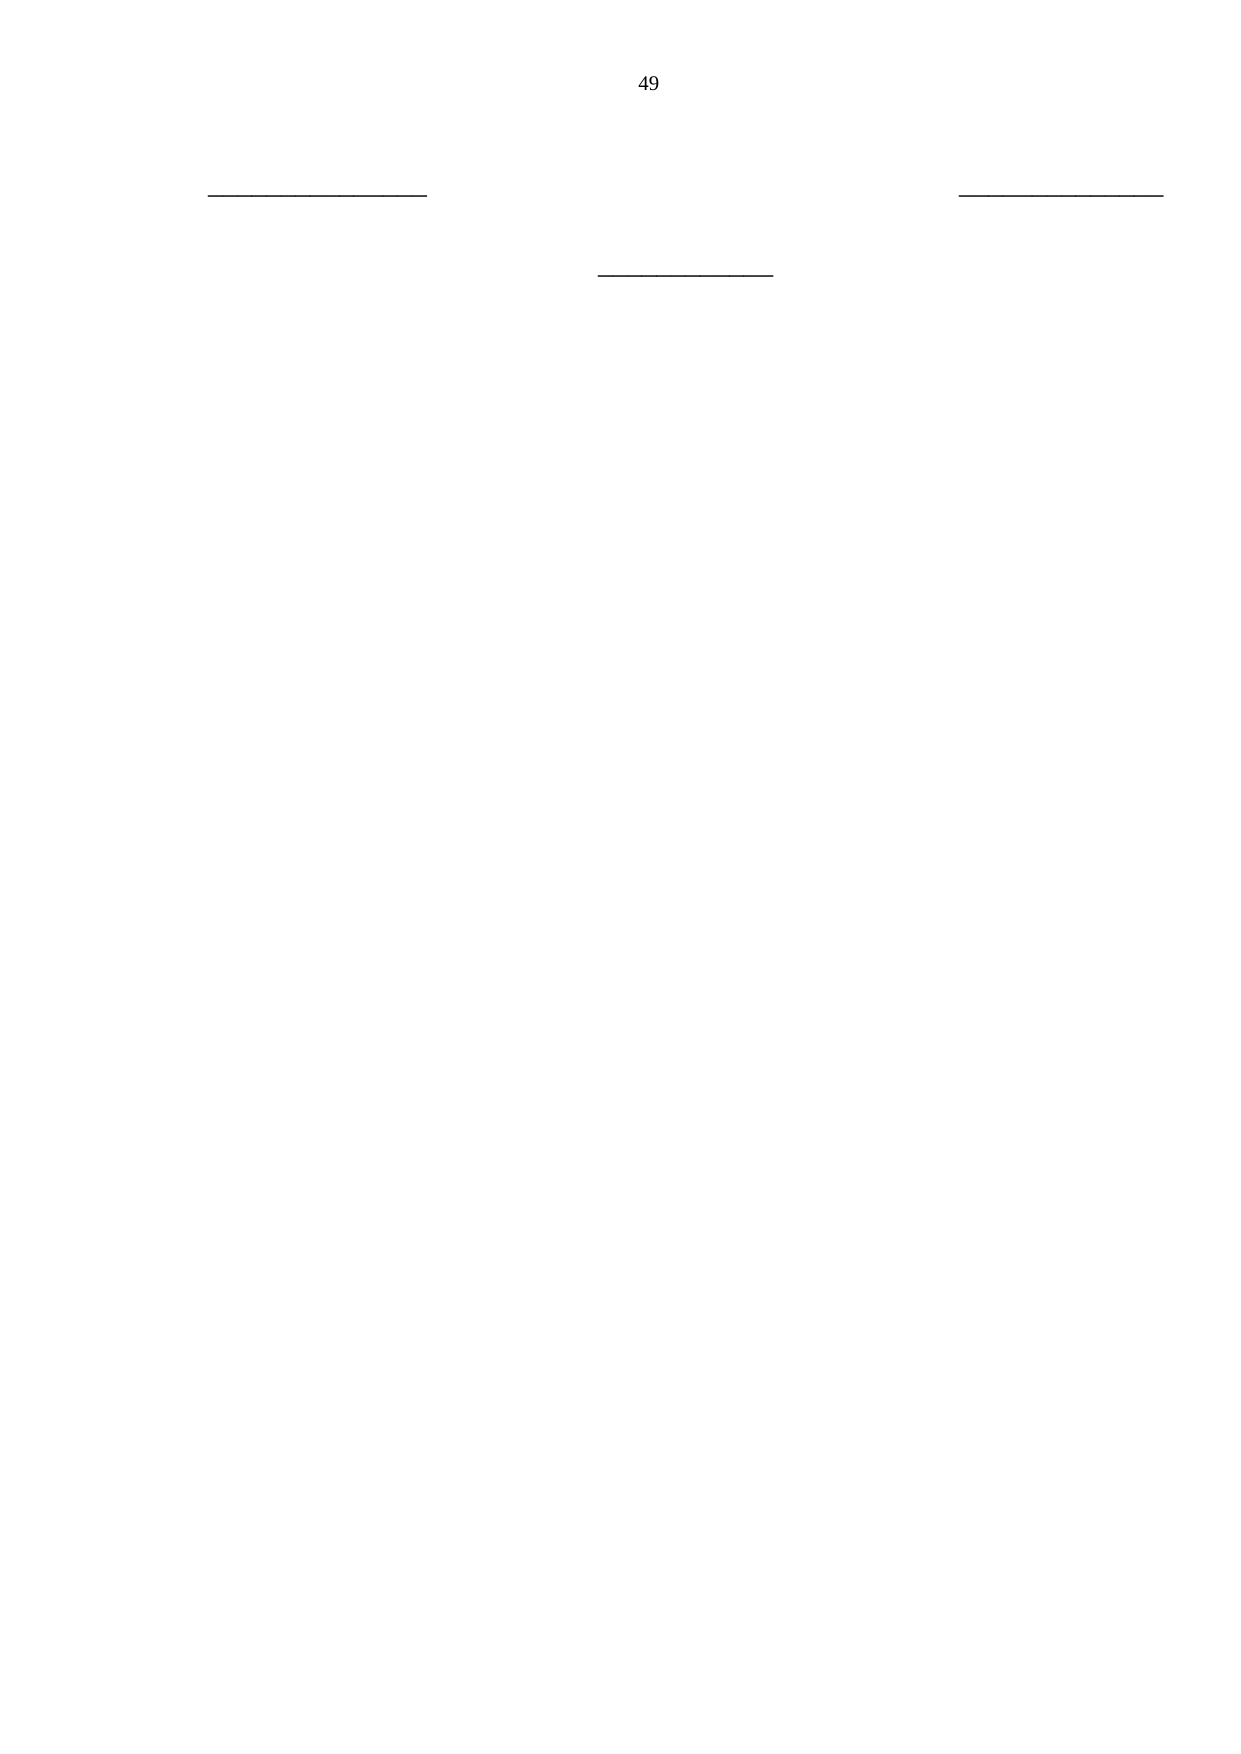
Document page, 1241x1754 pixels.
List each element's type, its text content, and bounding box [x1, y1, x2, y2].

text ____________ [94, 246, 1203, 280]
text _______________ ______________ [94, 166, 1203, 199]
